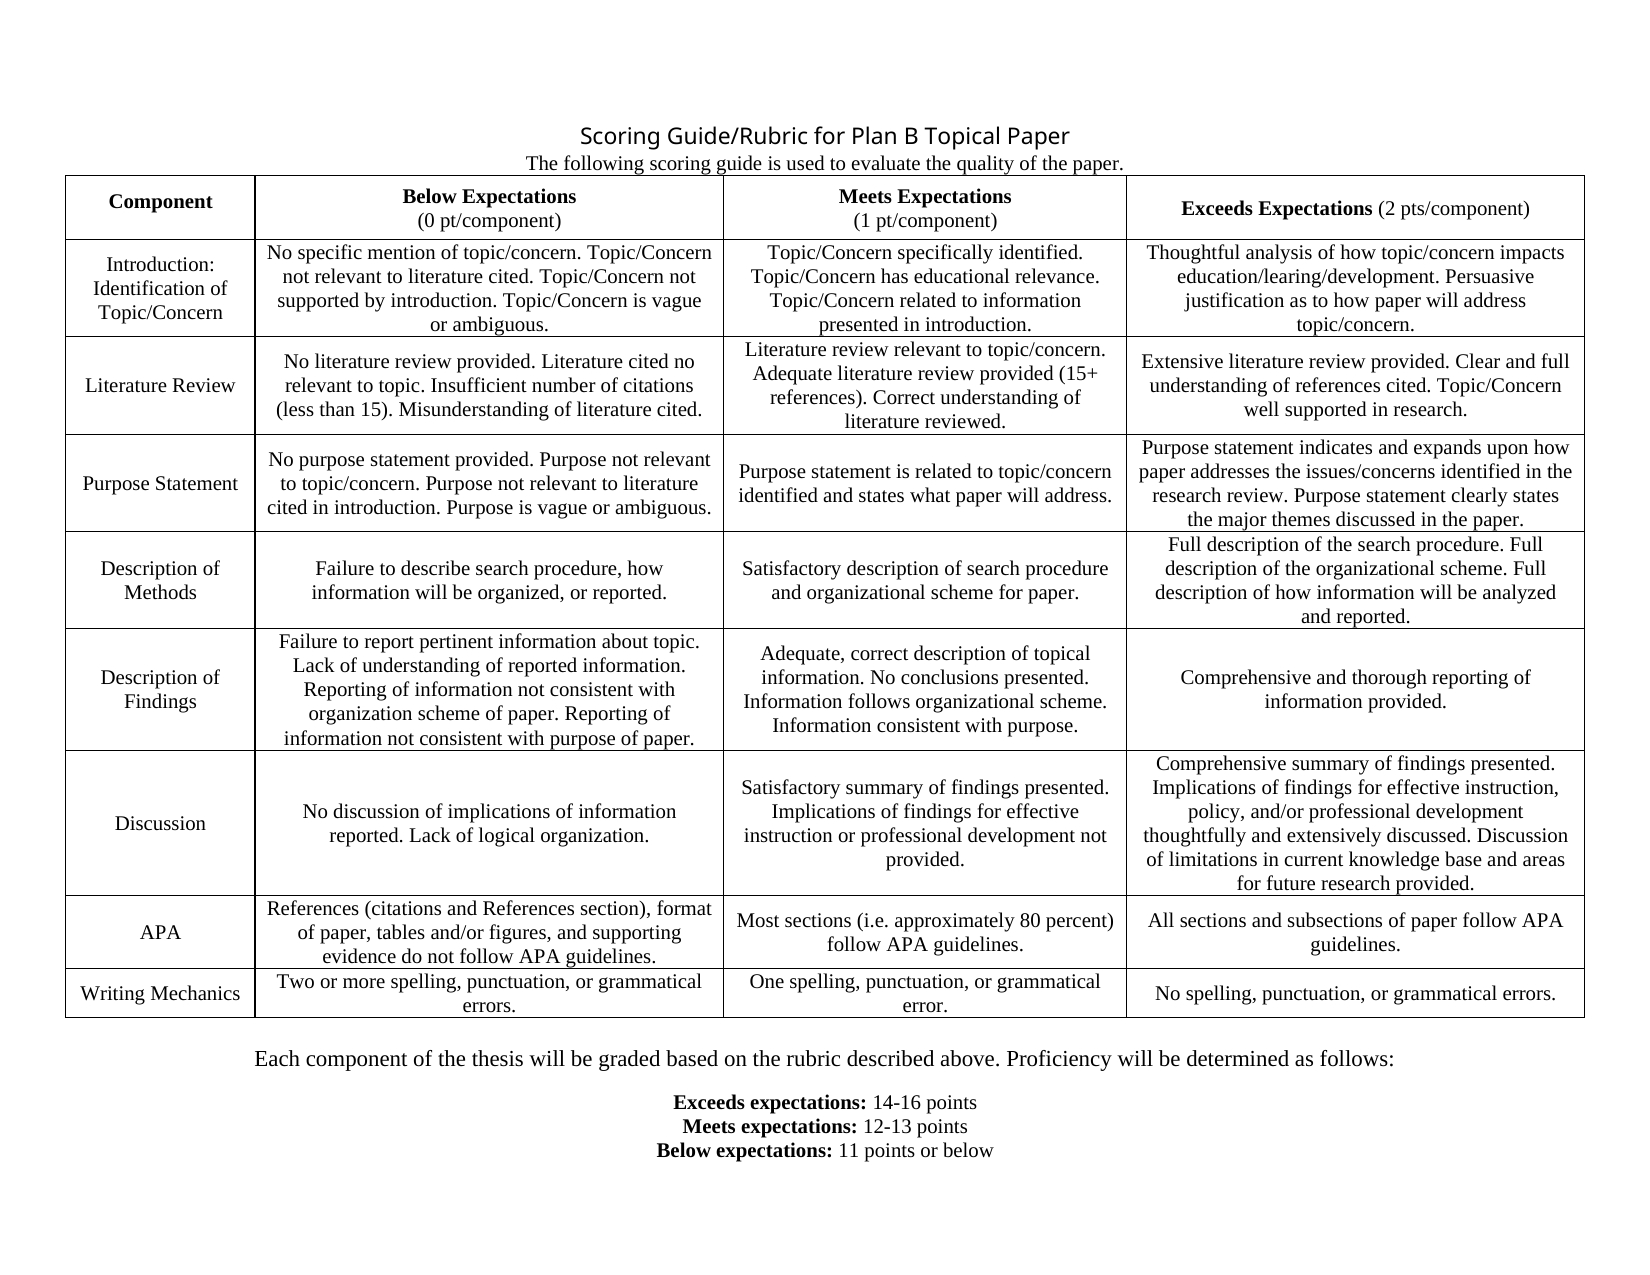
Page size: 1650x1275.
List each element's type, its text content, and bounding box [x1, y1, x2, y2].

table_cell Purpose statement indicates and expands upon how paper addresses the issues/concerns identified in the research review. Purpose statement clearly states the major themes discussed in the paper. [1127, 435, 1584, 531]
table_cell No spelling, punctuation, or grammatical errors. [1127, 969, 1584, 1017]
table_cell Failure to report pertinent information about topic. Lack of understanding of reported information. Reporting of information not consistent with organization scheme of paper. Reporting of information not consistent with purpose of paper. [256, 629, 723, 749]
table_cell Satisfactory description of search procedure and organizational scheme for paper. [724, 532, 1126, 628]
table_cell Extensive literature review provided. Clear and full understanding of references cited. Topic/Concern well supported in research. [1127, 337, 1584, 433]
table_cell No literature review provided. Literature cited no relevant to topic. Insufficient number of citations (less than 15). Misunderstanding of literature cited. [256, 337, 723, 433]
table_header Meets Expectations (1 pt/component) [724, 176, 1126, 239]
table_cell No specific mention of topic/concern. Topic/Concern not relevant to literature cited. Topic/Concern not supported by introduction. Topic/Concern is vague or ambiguous. [256, 240, 723, 336]
text Below expectations: 11 points or below [75, 1138, 1575, 1162]
table_cell Literature Review [66, 337, 254, 433]
table_cell Most sections (i.e. approximately 80 percent) follow APA guidelines. [724, 896, 1126, 968]
table_header Exceeds Expectations (2 pts/component) [1127, 176, 1584, 239]
table_cell References (citations and References section), format of paper, tables and/or figures, and supporting evidence do not follow APA guidelines. [256, 896, 723, 968]
table_cell Discussion [66, 751, 254, 895]
text Exceeds expectations: 14-16 points [75, 1090, 1575, 1114]
table_cell Comprehensive summary of findings presented. Implications of findings for effective instruction, policy, and/or professional development thoughtfully and extensively discussed. Discussion of limitations in current knowledge base and areas for future research provided. [1127, 751, 1584, 895]
table_header Below Expectations (0 pt/component) [256, 176, 723, 239]
table_cell APA [66, 896, 254, 968]
table_cell Comprehensive and thorough reporting of information provided. [1127, 629, 1584, 749]
table_cell Introduction: Identification of Topic/Concern [66, 240, 254, 336]
table_cell Purpose statement is related to topic/concern identified and states what paper will address. [724, 435, 1126, 531]
table_cell Thoughtful analysis of how topic/concern impacts education/learing/development. Persuasive justification as to how paper will address topic/concern. [1127, 240, 1584, 336]
table_cell One spelling, punctuation, or grammatical error. [724, 969, 1126, 1017]
table_cell All sections and subsections of paper follow APA guidelines. [1127, 896, 1584, 968]
table_cell Literature review relevant to topic/concern. Adequate literature review provided (15+ references). Correct understanding of literature reviewed. [724, 337, 1126, 433]
text Meets expectations: 12-13 points [75, 1114, 1575, 1138]
table_cell Description of Findings [66, 629, 254, 749]
table_cell No purpose statement provided. Purpose not relevant to topic/concern. Purpose not relevant to literature cited in introduction. Purpose is vague or ambiguous. [256, 435, 723, 531]
text The following scoring guide is used to evaluate the quality of the paper. [75, 151, 1575, 175]
table_cell Adequate, correct description of topical information. No conclusions presented. Information follows organizational scheme. Information consistent with purpose. [724, 629, 1126, 749]
table_cell Writing Mechanics [66, 969, 254, 1017]
table_cell Full description of the search procedure. Full description of the organizational scheme. Full description of how information will be analyzed and reported. [1127, 532, 1584, 628]
text Scoring Guide/Rubric for Plan B Topical Paper [75, 120, 1575, 151]
text Each component of the thesis will be graded based on the rubric described above. Proficiency will be determined as follows: [75, 1045, 1575, 1071]
table_cell No discussion of implications of information reported. Lack of logical organization. [256, 751, 723, 895]
table_header Component [66, 176, 254, 239]
table_cell Failure to describe search procedure, how information will be organized, or reported. [256, 532, 723, 628]
table_cell Two or more spelling, punctuation, or grammatical errors. [256, 969, 723, 1017]
table_cell Topic/Concern specifically identified. Topic/Concern has educational relevance. Topic/Concern related to information presented in introduction. [724, 240, 1126, 336]
table_cell Purpose Statement [66, 435, 254, 531]
table_cell Satisfactory summary of findings presented. Implications of findings for effective instruction or professional development not provided. [724, 751, 1126, 895]
table_cell Description of Methods [66, 532, 254, 628]
